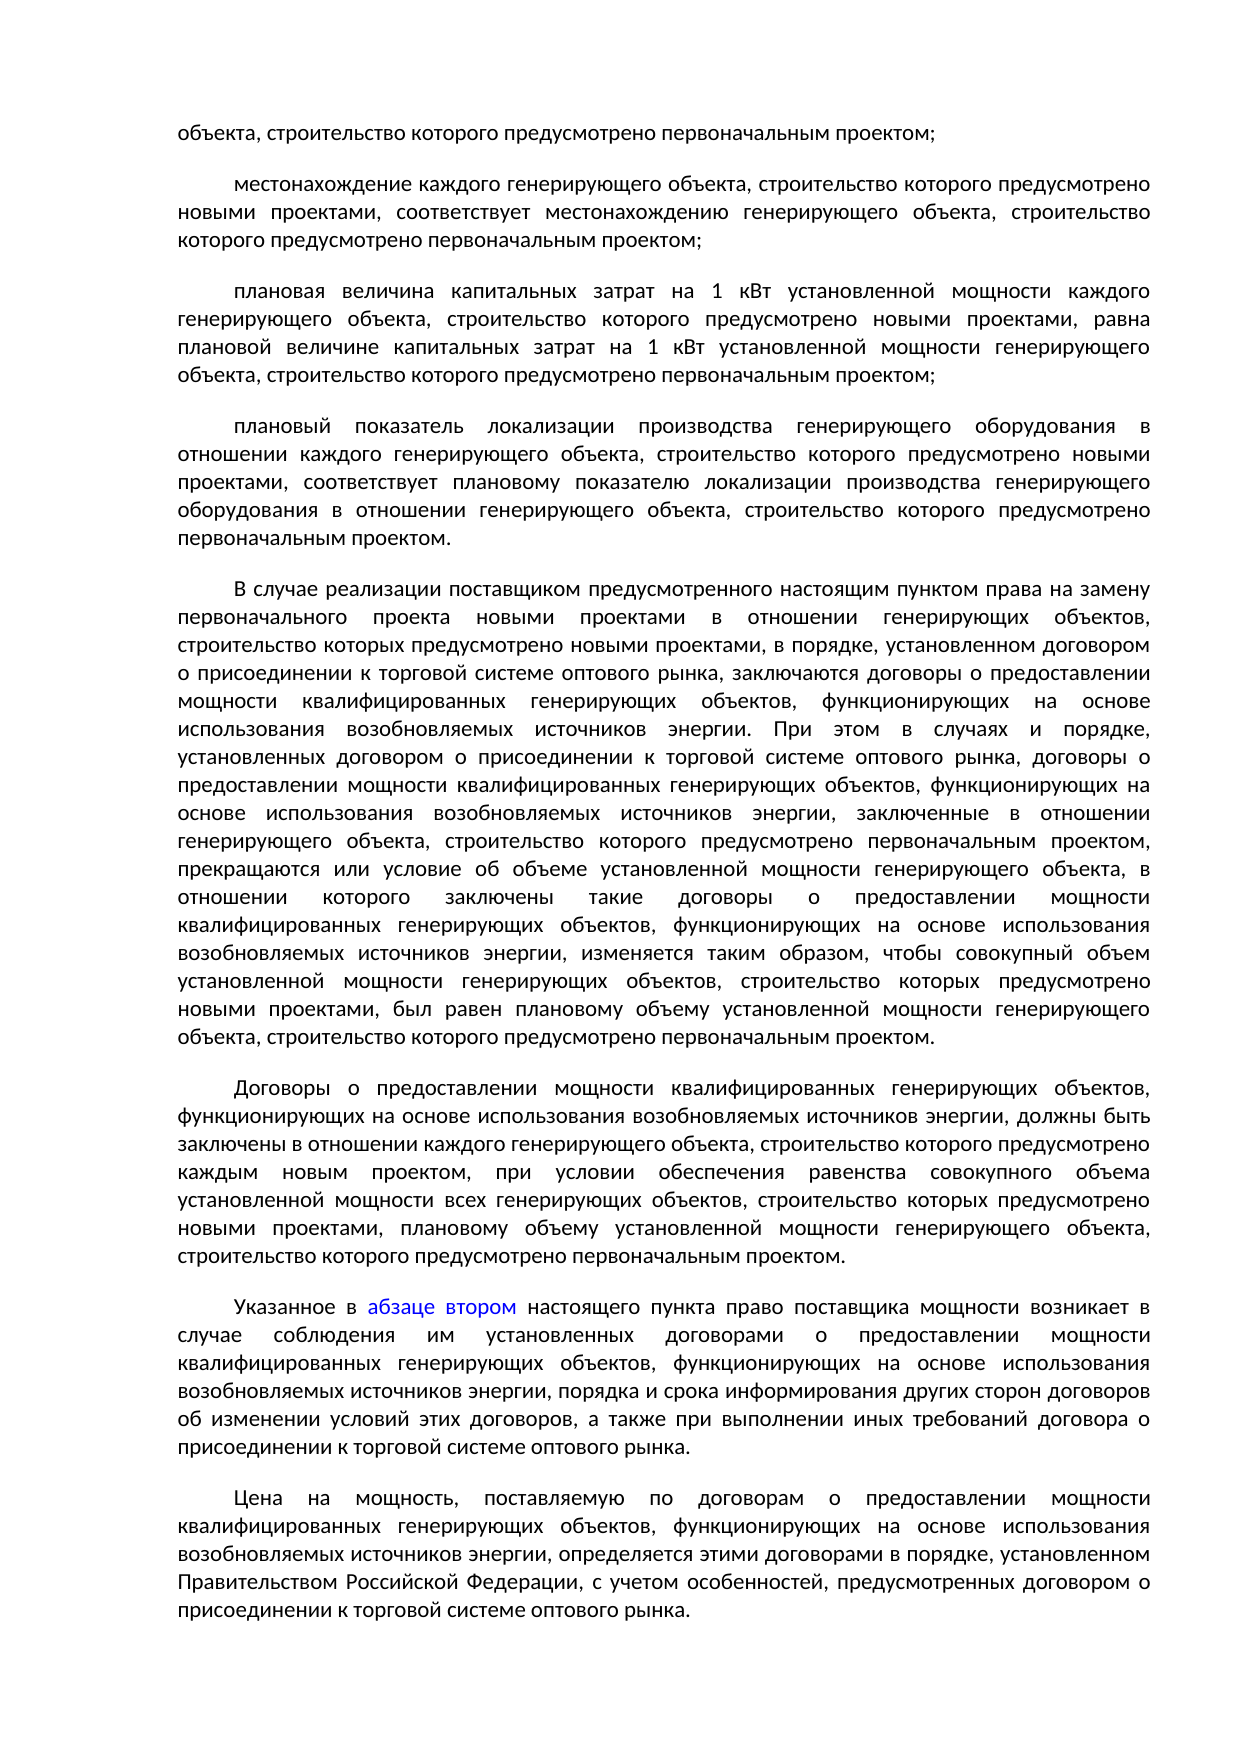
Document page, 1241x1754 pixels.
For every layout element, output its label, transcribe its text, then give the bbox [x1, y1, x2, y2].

text Цена на мощность, поставляемую по договорам о предоставлении мощности квалифицированных генерирующих объектов, функционирующих на основе использования возобновляемых источников энергии, определяется этими договорами в порядке, установленном Правительством Российской Федерации, с учетом особенностей, предусмотренных договором о присоединении к торговой системе оптового рынка. [177, 1483, 1152, 1623]
text плановая величина капитальных затрат на 1 кВт установленной мощности каждого генерирующего объекта, строительство которого предусмотрено новыми проектами, равна плановой величине капитальных затрат на 1 кВт установленной мощности генерирующего объекта, строительство которого предусмотрено первоначальным проектом; [177, 276, 1152, 388]
text В случае реализации поставщиком предусмотренного настоящим пунктом права на замену первоначального проекта новыми проектами в отношении генерирующих объектов, строительство которых предусмотрено новыми проектами, в порядке, установленном договором о присоединении к торговой системе оптового рынка, заключаются договоры о предоставлении мощности квалифицированных генерирующих объектов, функционирующих на основе использования возобновляемых источников энергии. При этом в случаях и порядке, установленных договором о присоединении к торговой системе оптового рынка, договоры о предоставлении мощности квалифицированных генерирующих объектов, функционирующих на основе использования возобновляемых источников энергии, заключенные в отношении генерирующего объекта, строительство которого предусмотрено первоначальным проектом, прекращаются или условие об объеме установленной мощности генерирующего объекта, в отношении которого заключены такие договоры о предоставлении мощности квалифицированных генерирующих объектов, функционирующих на основе использования возобновляемых источников энергии, изменяется таким образом, чтобы совокупный объем установленной мощности генерирующих объектов, строительство которых предусмотрено новыми проектами, был равен плановому объему установленной мощности генерирующего объекта, строительство которого предусмотрено первоначальным проектом. [177, 574, 1152, 1050]
text плановый показатель локализации производства генерирующего оборудования в отношении каждого генерирующего объекта, строительство которого предусмотрено новыми проектами, соответствует плановому показателю локализации производства генерирующего оборудования в отношении генерирующего объекта, строительство которого предусмотрено первоначальным проектом. [177, 411, 1152, 551]
text Договоры о предоставлении мощности квалифицированных генерирующих объектов, функционирующих на основе использования возобновляемых источников энергии, должны быть заключены в отношении каждого генерирующего объекта, строительство которого предусмотрено каждым новым проектом, при условии обеспечения равенства совокупного объема установленной мощности всех генерирующих объектов, строительство которых предусмотрено новыми проектами, плановому объему установленной мощности генерирующего объекта, строительство которого предусмотрено первоначальным проектом. [177, 1073, 1152, 1269]
text местонахождение каждого генерирующего объекта, строительство которого предусмотрено новыми проектами, соответствует местонахождению генерирующего объекта, строительство которого предусмотрено первоначальным проектом; [177, 169, 1152, 253]
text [177, 118, 1152, 146]
text Указанное в абзаце втором настоящего пункта право поставщика мощности возникает в случае соблюдения им установленных договорами о предоставлении мощности квалифицированных генерирующих объектов, функционирующих на основе использования возобновляемых источников энергии, порядка и срока информирования других сторон договоров об изменении условий этих договоров, а также при выполнении иных требований договора о присоединении к торговой системе оптового рынка. [177, 1292, 1152, 1461]
